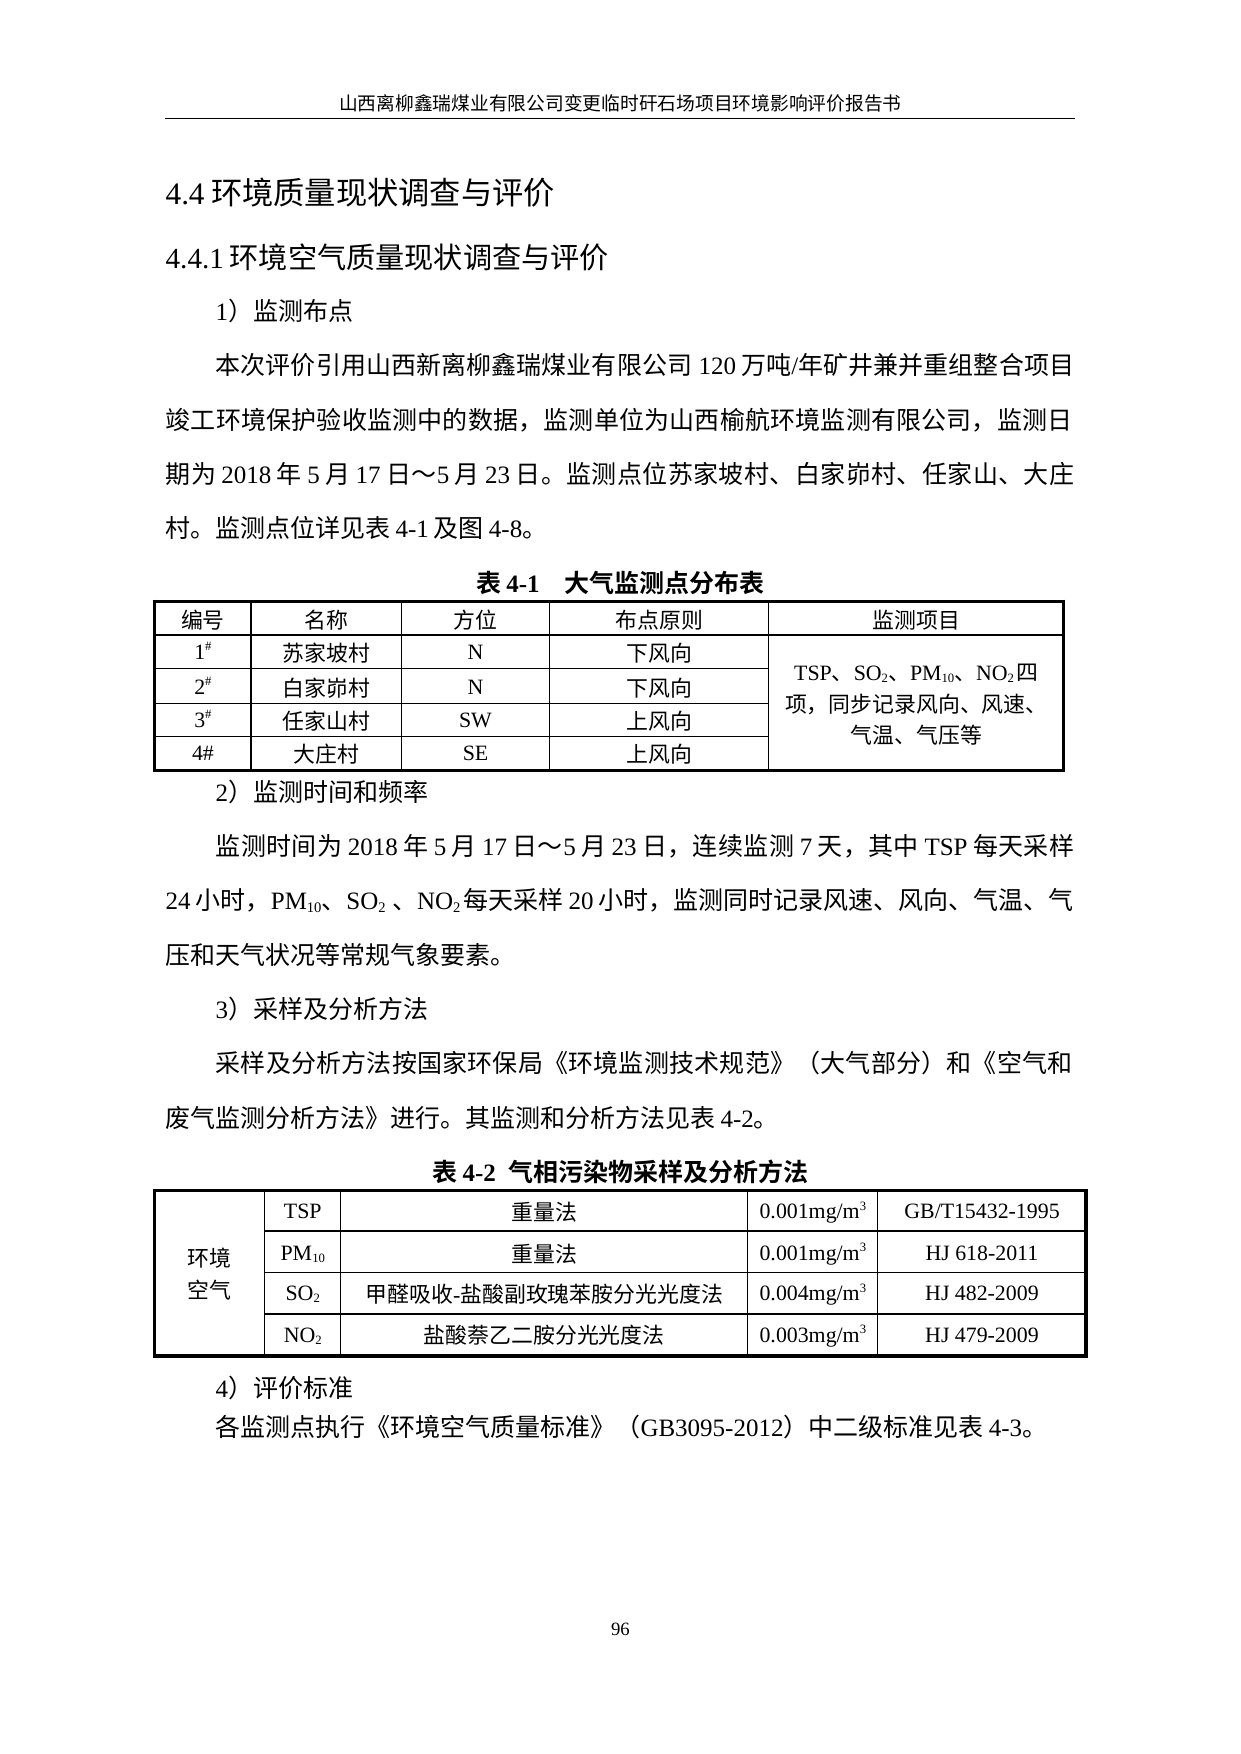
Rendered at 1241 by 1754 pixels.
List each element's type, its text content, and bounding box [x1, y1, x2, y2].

text 本次评价引用山西新离柳鑫瑞煤业有限公司120万吨/年矿井兼并重组整合项目竣工环境保护验收监测中的数据，监测单位为山西榆航环境监测有限公司，监测日期为2018年5月17日～5月23日。监测点位苏家坡村、白家峁村、任家山、大庄村。监测点位详见表4-1及图4-8。 [165, 346, 1075, 545]
table_header GB/T15432-1995 [878, 1192, 1084, 1230]
table_cell 大庄村 [252, 737, 401, 769]
table_cell 苏家坡村 [252, 636, 401, 668]
table_cell N [402, 636, 549, 668]
text 4）评价标准 [165, 1358, 1075, 1407]
text 监测时间为2018年5月17日～5月23日，连续监测7天，其中TSP每天采样24小时，PM10、SO2 、NO2每天采样20小时，监测同时记录风速、风向、气温、气压和天气状况等常规气象要素。 [165, 826, 1075, 971]
text 2）监测时间和频率 [165, 772, 1075, 808]
table_header 0.001mg/m3 [748, 1192, 877, 1230]
table_cell HJ 618-2011 [878, 1232, 1084, 1272]
table_cell 上风向 [550, 737, 768, 769]
table_cell N [402, 669, 549, 702]
table_cell 0.001mg/m3 [748, 1232, 877, 1272]
table_header 编号 [156, 603, 250, 634]
subtitle 4.4.1环境空气质量现状调查与评价 [165, 234, 1075, 277]
table_cell 下风向 [550, 636, 768, 668]
text 采样及分析方法按国家环保局《环境监测技术规范》（大气部分）和《空气和废气监测分析方法》进行。其监测和分析方法见表4-2。 [165, 1044, 1075, 1134]
table_cell HJ 479-2009 [878, 1315, 1084, 1354]
table_cell 0.004mg/m3 [748, 1273, 877, 1313]
table_cell PM10 [265, 1232, 340, 1272]
table_cell TSP、SO2、PM10、NO2四项，同步记录风向、风速、气温、气压等 [769, 636, 1062, 769]
table_header 方位 [402, 603, 549, 634]
table_cell 白家峁村 [252, 669, 401, 702]
table_cell 2# [156, 669, 250, 702]
table_cell 1# [156, 636, 250, 668]
table_cell NO2 [265, 1315, 340, 1354]
table_cell SO2 [265, 1273, 340, 1313]
text 1）监测布点 [165, 291, 1075, 328]
table_cell 盐酸萘乙二胺分光光度法 [341, 1315, 747, 1354]
table_cell HJ 482-2009 [878, 1273, 1084, 1313]
table_header 环境 空气 [156, 1192, 264, 1354]
table_cell 重量法 [341, 1232, 747, 1272]
table_cell SW [402, 704, 549, 736]
table_header 布点原则 [550, 603, 768, 634]
text 表4-1 大气监测点分布表 [165, 563, 1075, 599]
table_cell 上风向 [550, 704, 768, 736]
table_cell 甲醛吸收-盐酸副玫瑰苯胺分光光度法 [341, 1273, 747, 1313]
table_cell 3# [156, 704, 250, 736]
table_header 重量法 [341, 1192, 747, 1230]
table_header 名称 [252, 603, 401, 634]
text 3）采样及分析方法 [165, 989, 1075, 1026]
table_cell SE [402, 737, 549, 769]
text 表4-2 气相污染物采样及分析方法 [165, 1153, 1075, 1189]
table_header 监测项目 [769, 603, 1062, 634]
text 各监测点执行《环境空气质量标准》（GB3095-2012）中二级标准见表4-3。 [165, 1407, 1075, 1444]
table_cell 任家山村 [252, 704, 401, 736]
table_cell 0.003mg/m3 [748, 1315, 877, 1354]
subtitle 4.4环境质量现状调查与评价 [165, 168, 1075, 214]
table_header TSP [265, 1192, 340, 1230]
table_cell 下风向 [550, 669, 768, 702]
table_cell 4# [156, 737, 250, 769]
